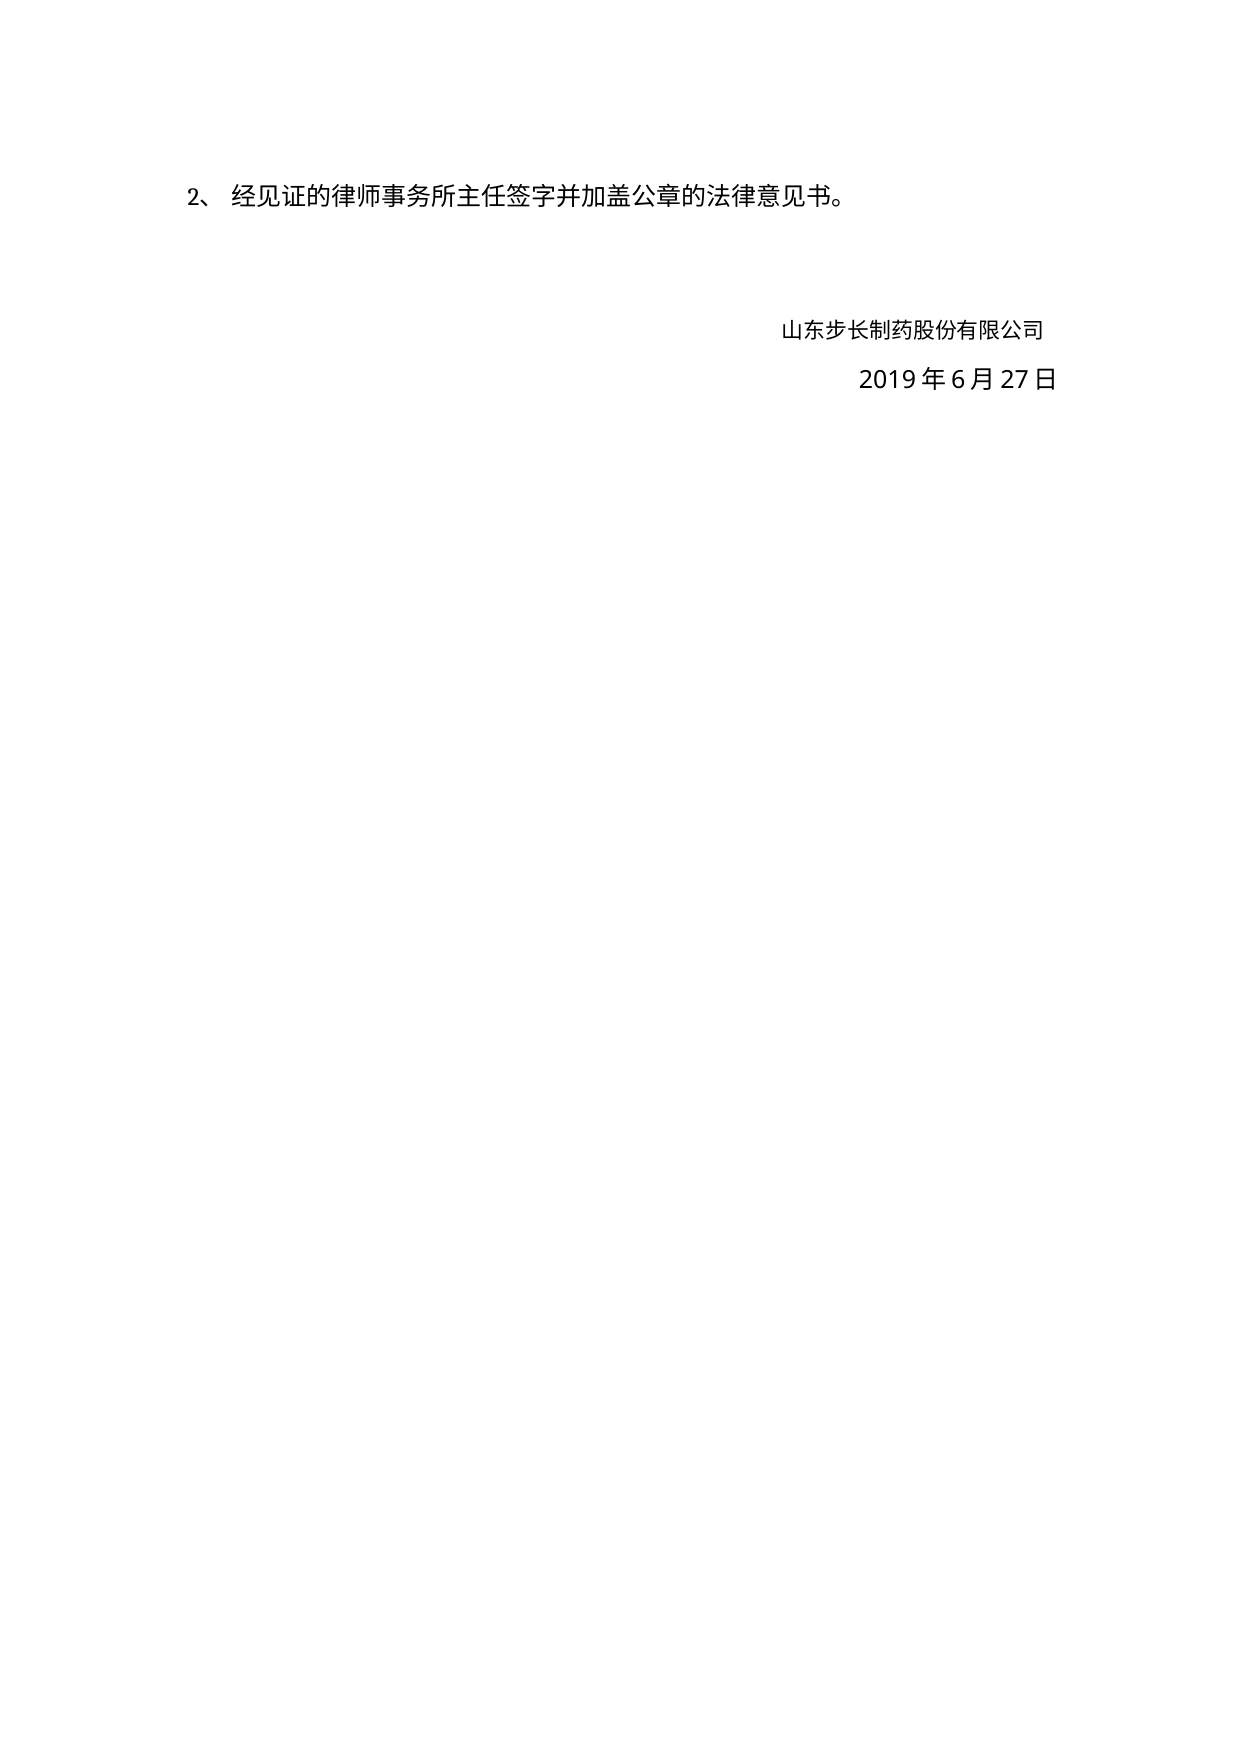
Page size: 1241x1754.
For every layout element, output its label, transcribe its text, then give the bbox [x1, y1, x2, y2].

subtitle 经见证的律师事务所主任签字并加盖公章的法律意见书。 [187, 162, 1053, 227]
